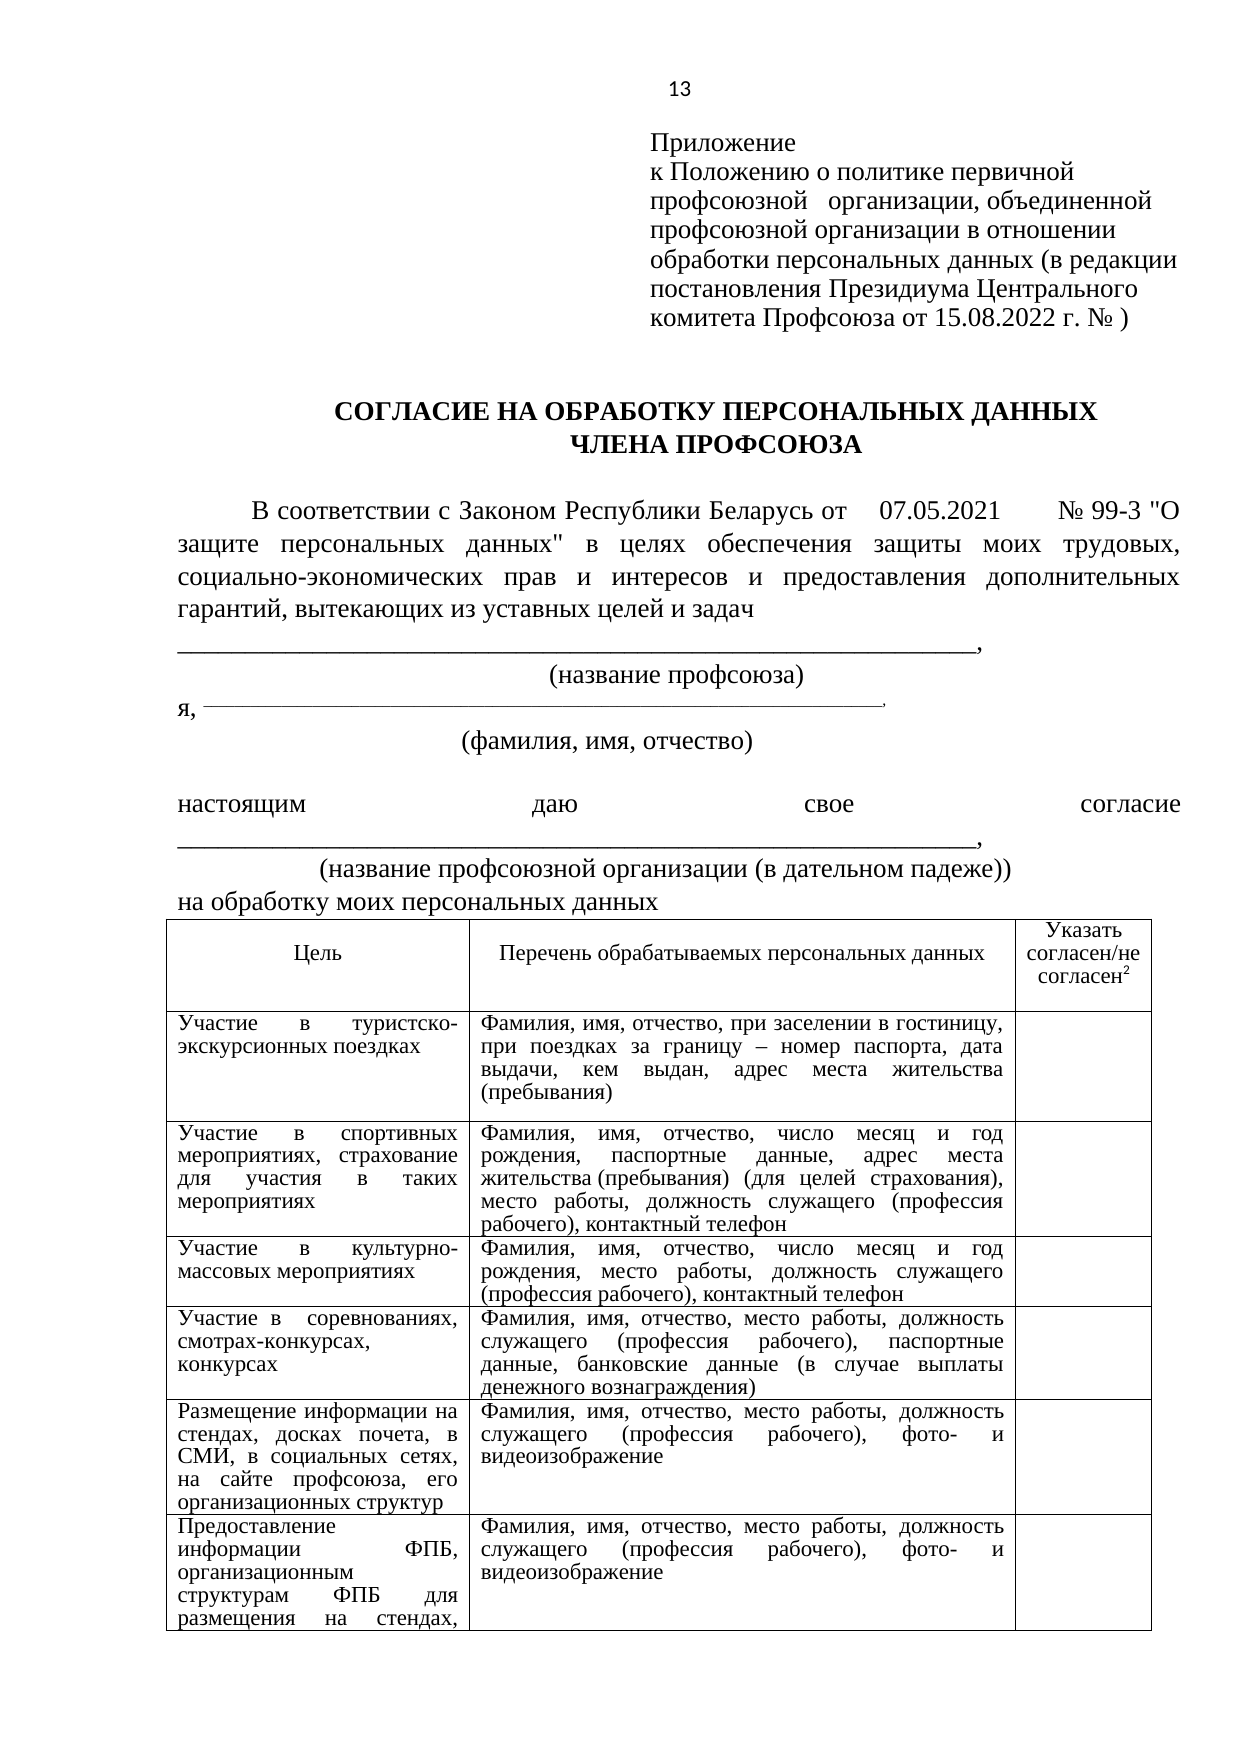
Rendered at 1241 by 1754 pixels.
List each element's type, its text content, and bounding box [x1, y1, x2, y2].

table_cell Участие в туристско-экскурсионных поездках [167, 1012, 469, 1121]
table_cell [1016, 1515, 1151, 1630]
table_cell Размещение информации на стендах, досках почета, в СМИ, в социальных сетях, на сайте профсоюза, его организационных структур [167, 1400, 469, 1514]
text ЧЛЕНА ПРОФСОЮЗА [177, 428, 1181, 459]
table_cell Участие в соревнованиях, смотрах-конкурсах, конкурсах [167, 1307, 469, 1399]
text (название профсоюзной организации (в дательном падеже)) [177, 853, 1181, 884]
table_cell [1016, 1122, 1151, 1236]
text СОГЛАСИЕ НА ОБРАБОТКУ ПЕРСОНАЛЬНЫХ ДАННЫХ [177, 395, 1181, 426]
table_cell [1016, 1400, 1151, 1514]
table_cell Фамилия, имя, отчество, число месяц и год рождения, место работы, должность служащего (профессия рабочего), контактный телефон [470, 1237, 1015, 1306]
table_cell Фамилия, имя, отчество, число месяц и год рождения, паспортные данные, адрес места жительства (пребывания) (для целей страхования), место работы, должность служащего (профессия рабочего), контактный телефон [470, 1122, 1015, 1236]
table_cell Участие в культурно-массовых мероприятиях [167, 1237, 469, 1306]
text (фамилия, имя, отчество) [177, 724, 1181, 755]
table_cell [1016, 1012, 1151, 1121]
table_cell Участие в спортивных мероприятиях, страхование для участия в таких мероприятиях [167, 1122, 469, 1236]
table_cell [167, 1515, 469, 1630]
table_header Указать согласен/не согласен2 [1016, 920, 1151, 1011]
text (название профсоюза) [177, 658, 1181, 689]
table_cell [1016, 1237, 1151, 1306]
text на обработку моих персональных данных [177, 886, 1181, 917]
table_header Перечень обрабатываемых персональных данных [470, 920, 1015, 1011]
table_header Цель [167, 920, 469, 1011]
text ___________________________________________________________, [177, 625, 1181, 657]
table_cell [470, 1515, 1015, 1630]
text Приложение [177, 128, 1181, 157]
table_cell Фамилия, имя, отчество, место работы, должность служащего (профессия рабочего), фото- и видеоизображение [470, 1400, 1015, 1514]
text В соответствии с Законом Республики Беларусь от 07.05.2021 № 99-3 "О защите персональных данных" в целях обеспечения защиты моих трудовых, социально-экономических прав и интересов и предоставления дополнительных гарантий, вытекающих из уставных целей и задач [177, 494, 1181, 624]
text настоящим даю свое согласие ___________________________________________________________, [177, 787, 1181, 851]
text к Положению о политике первичной профсоюзной организации, объединенной профсоюзной организации в отношении обработки персональных данных (в редакции постановления Президиума Центрального комитета Профсоюза от 15.08.2022 г. № ) [650, 157, 1181, 332]
table_cell Фамилия, имя, отчество, место работы, должность служащего (профессия рабочего), паспортные данные, банковские данные (в случае выплаты денежного вознаграждения) [470, 1307, 1015, 1399]
text я, _______________________________________________________________________________________, [177, 691, 1181, 722]
table_cell [1016, 1307, 1151, 1399]
table_cell Фамилия, имя, отчество, при заселении в гостиницу, при поездках за границу – номер паспорта, дата выдачи, кем выдан, адрес места жительства (пребывания) [470, 1012, 1015, 1121]
